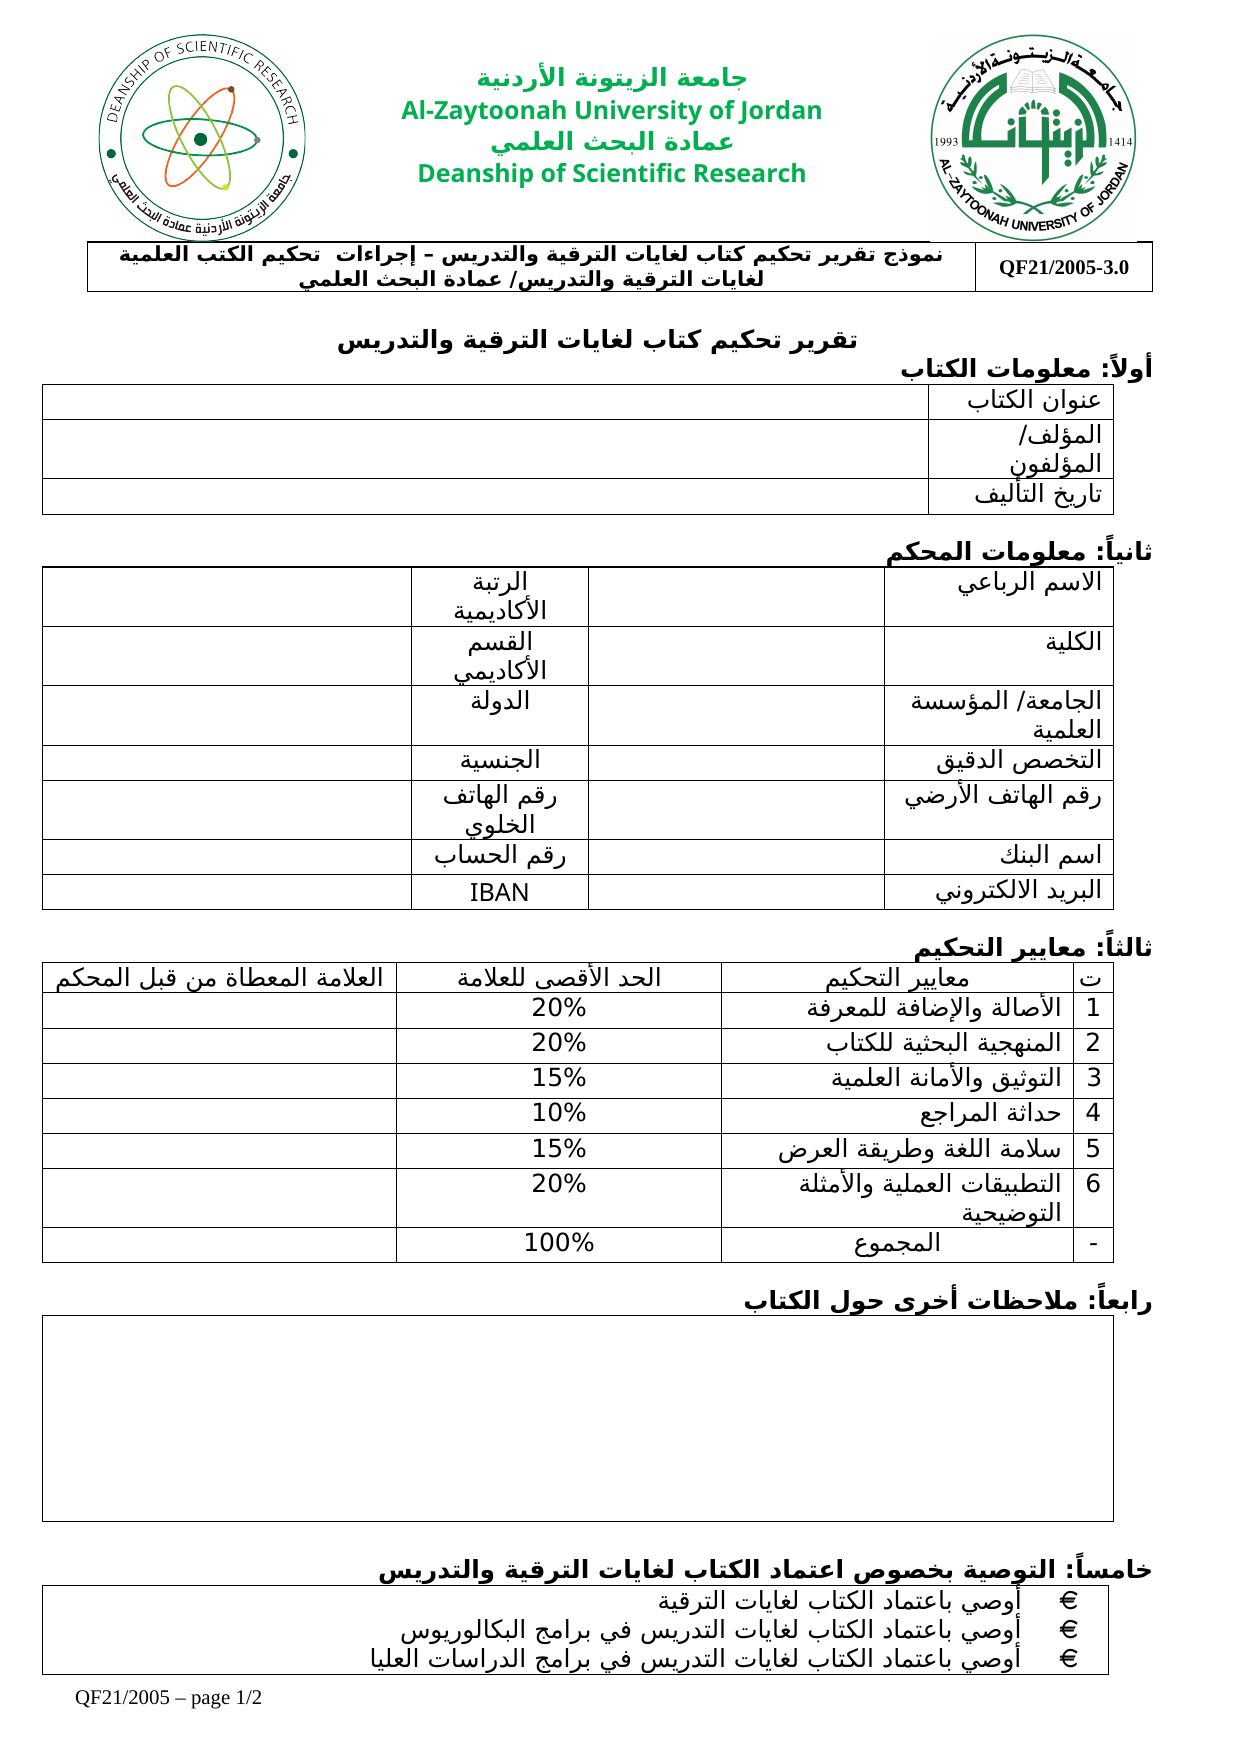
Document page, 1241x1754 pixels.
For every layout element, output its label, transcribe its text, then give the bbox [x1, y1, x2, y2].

table_cell [43, 1169, 396, 1227]
table_cell رقم الهاتف الأرضي [885, 781, 1113, 839]
table_cell IBAN [412, 875, 588, 909]
table_header [43, 568, 411, 626]
table_cell اسم البنك [885, 840, 1113, 874]
table_cell المجموع [722, 1228, 1073, 1262]
table_cell [589, 781, 884, 839]
table_cell [43, 479, 928, 513]
table_cell رقم الحساب [412, 840, 588, 874]
table_cell [589, 627, 884, 685]
table_header [43, 1316, 1113, 1521]
table_cell الأصالة والإضافة للمعرفة [722, 993, 1073, 1027]
table_cell الجامعة/ المؤسسة العلمية [885, 686, 1113, 744]
table_cell [43, 1134, 396, 1168]
table_cell التخصص الدقيق [885, 746, 1113, 779]
table_cell القسم الأكاديمي [412, 627, 588, 685]
table_cell سلامة اللغة وطريقة العرض [722, 1134, 1073, 1168]
table_cell 15% [397, 1134, 721, 1168]
table_header ت [1074, 963, 1113, 992]
table_cell [43, 420, 928, 478]
table_cell [43, 1099, 396, 1133]
table_header الرتبة الأكاديمية [412, 568, 588, 626]
table_cell 3 [1074, 1064, 1113, 1098]
table_cell 100% [397, 1228, 721, 1262]
table_cell حداثة المراجع [722, 1099, 1073, 1133]
text رابعاً: ملاحظات أخرى حول الكتاب [75, 1286, 1153, 1315]
table_cell [43, 781, 411, 839]
table_cell 1 [1074, 993, 1113, 1027]
table_cell الجنسية [412, 746, 588, 779]
picture [930, 34, 1137, 242]
table_cell [43, 1064, 396, 1098]
table_cell [43, 1228, 396, 1262]
text خامساً: التوصية بخصوص اعتماد الكتاب لغايات الترقية والتدريس [75, 1556, 1153, 1585]
table_cell [43, 627, 411, 685]
table_cell البريد الالكتروني [885, 875, 1113, 909]
table_cell الدولة [412, 686, 588, 744]
table_cell [43, 875, 411, 909]
table_cell 2 [1074, 1029, 1113, 1062]
table_cell 10% [397, 1099, 721, 1133]
table_header [43, 385, 928, 419]
table_cell 20% [397, 1169, 721, 1227]
table_header الاسم الرباعي [885, 568, 1113, 626]
table_cell المؤلف/ المؤلفون [929, 420, 1113, 478]
table_header الحد الأقصى للعلامة [397, 963, 721, 992]
table_cell [43, 993, 396, 1027]
table_cell تاريخ التأليف [929, 479, 1113, 513]
text ثانياً: معلومات المحكم [75, 537, 1153, 566]
table_header العلامة المعطاة من قبل المحكم [43, 963, 396, 992]
table_cell التطبيقات العملية والأمثلة التوضيحية [722, 1169, 1073, 1227]
table_cell الكلية [885, 627, 1113, 685]
table_cell [43, 746, 411, 779]
table_cell [589, 746, 884, 779]
table_cell 20% [397, 993, 721, 1027]
text ثالثاً: معايير التحكيم [75, 933, 1153, 962]
table_cell [589, 840, 884, 874]
table_header عنوان الكتاب [929, 385, 1113, 419]
table_cell 20% [397, 1029, 721, 1062]
table_header [589, 568, 884, 626]
table_cell 4 [1074, 1099, 1113, 1133]
table_cell - [1074, 1228, 1113, 1262]
table_cell 6 [1074, 1169, 1113, 1227]
picture [98, 34, 306, 242]
table_cell [43, 1029, 396, 1062]
table_cell [589, 686, 884, 744]
table_cell التوثيق والأمانة العلمية [722, 1064, 1073, 1098]
table_cell [43, 686, 411, 744]
table_cell 5 [1074, 1134, 1113, 1168]
table_cell المنهجية البحثية للكتاب [722, 1029, 1073, 1062]
text تقرير تحكيم كتاب لغايات الترقية والتدريس [75, 326, 1120, 355]
table_header معايير التحكيم [722, 963, 1073, 992]
table_cell [43, 840, 411, 874]
table_cell [589, 875, 884, 909]
table_cell 15% [397, 1064, 721, 1098]
text أولاً: معلومات الكتاب [75, 355, 1153, 384]
table_cell رقم الهاتف الخلوي [412, 781, 588, 839]
